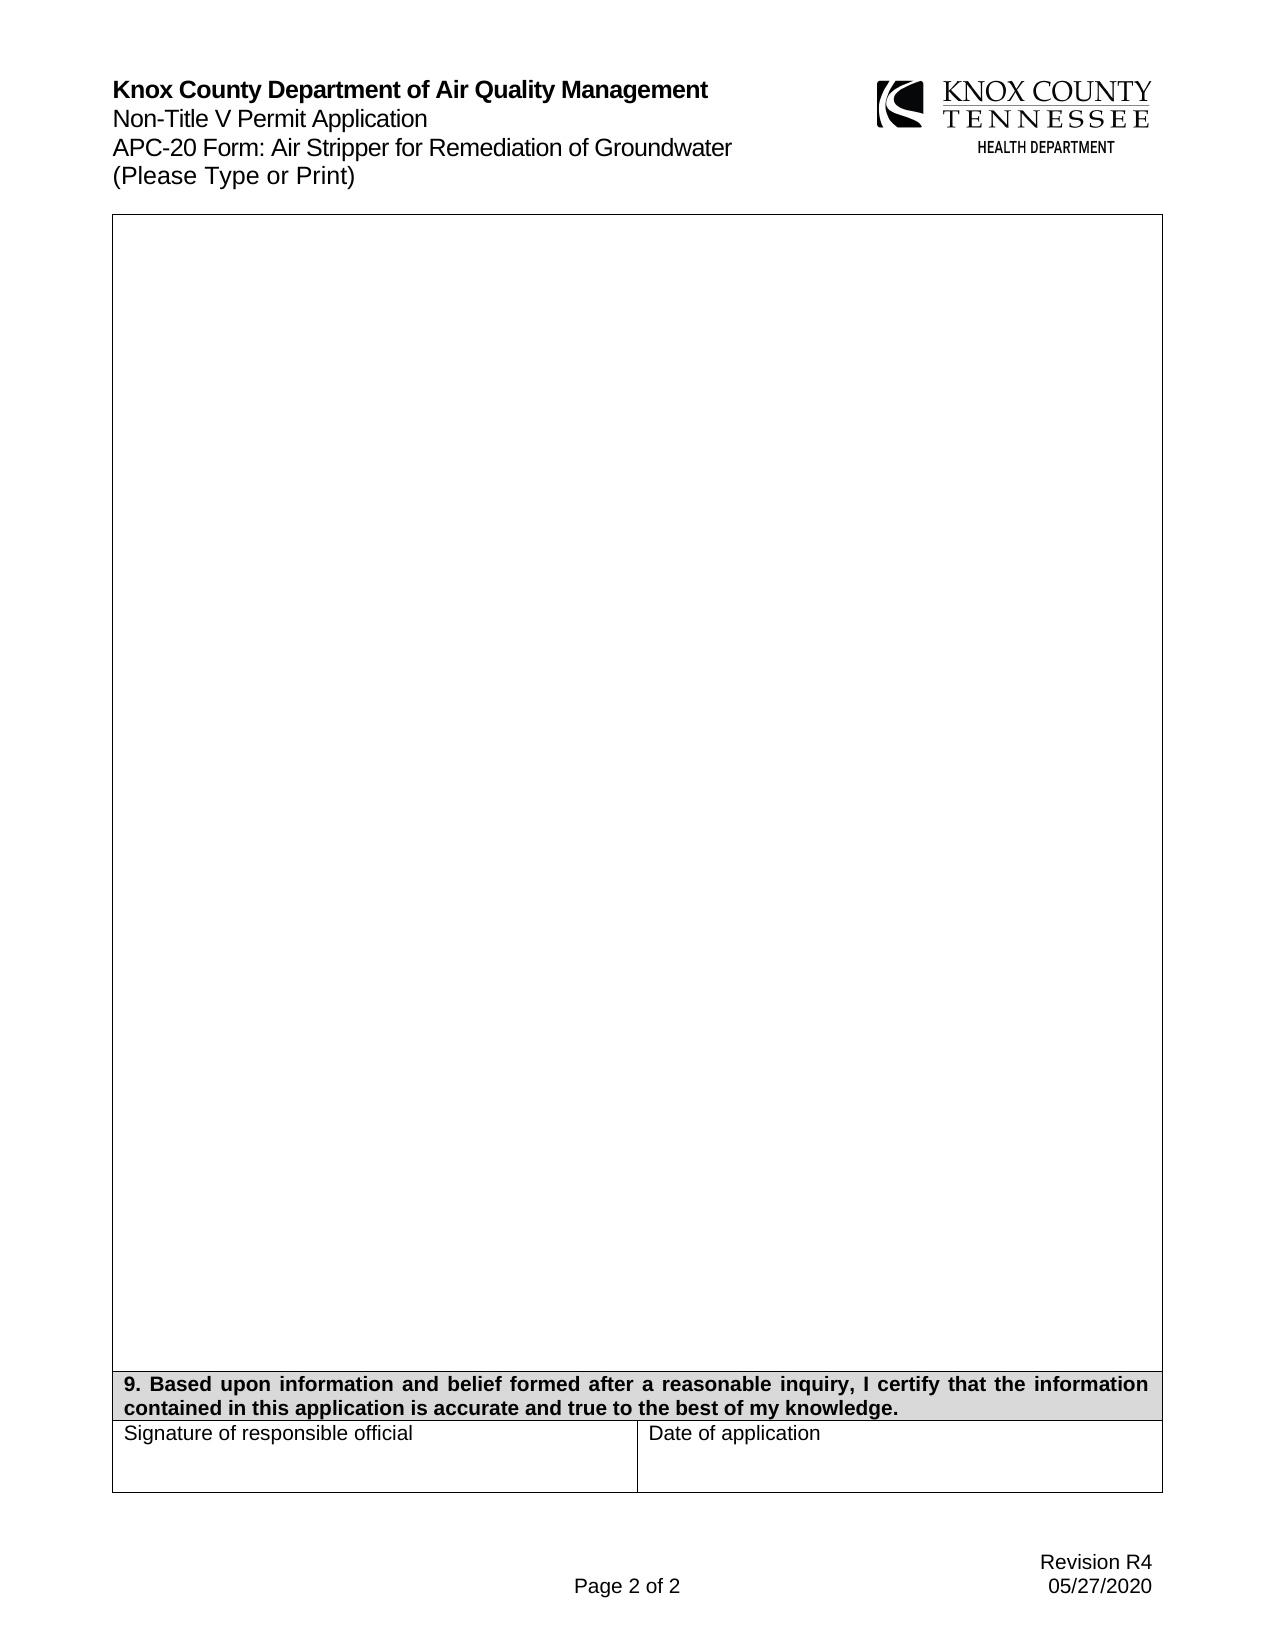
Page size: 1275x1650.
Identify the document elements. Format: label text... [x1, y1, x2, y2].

table_cell [113, 215, 1162, 1371]
table_cell 9. Based upon information and belief formed after a reasonable inquiry, I certify that the information contained in this application is accurate and true to the best of my knowledge. [113, 1372, 1162, 1420]
table_cell Signature of responsible official [113, 1421, 637, 1492]
picture [868, 78, 1156, 154]
table_cell Date of application [638, 1421, 1162, 1492]
